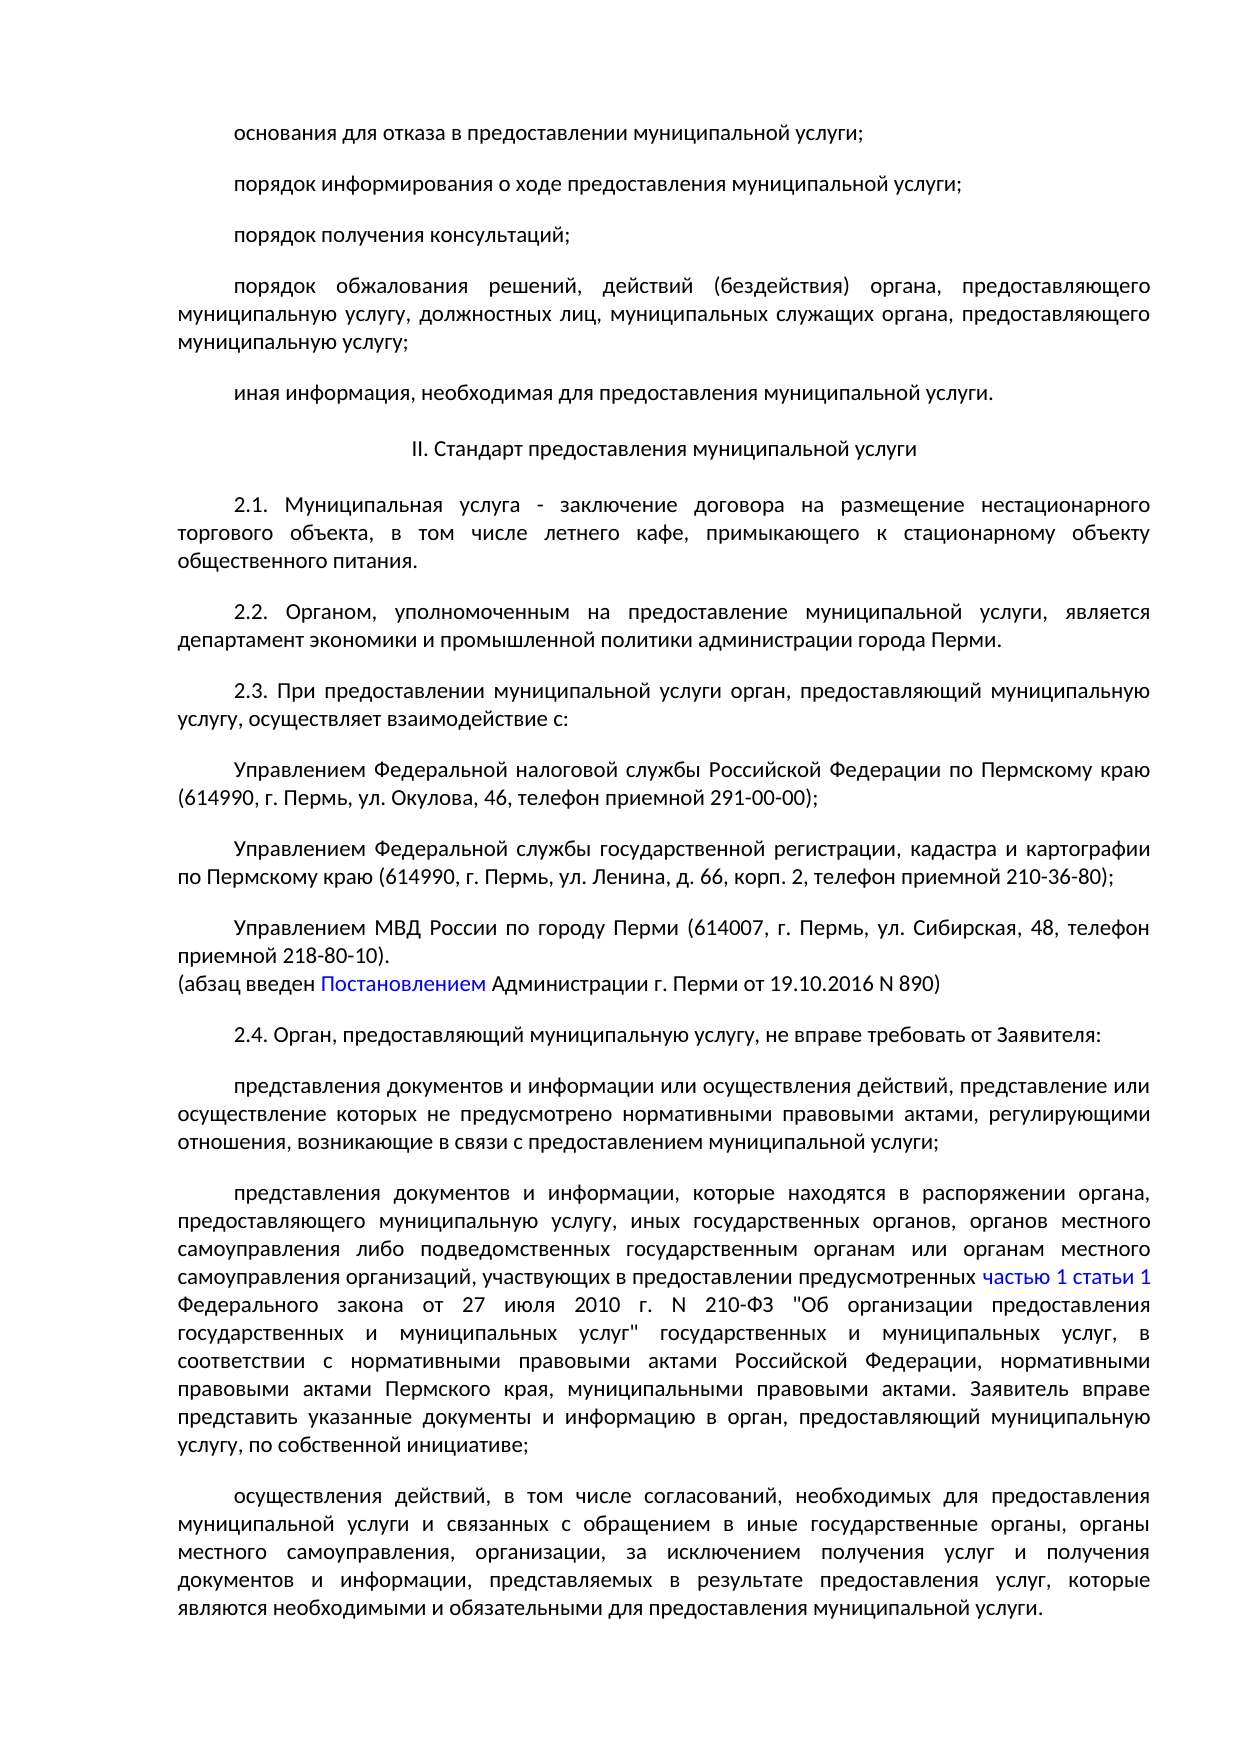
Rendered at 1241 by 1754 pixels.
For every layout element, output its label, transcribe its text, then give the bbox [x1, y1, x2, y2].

text (абзац введен Постановлением Администрации г. Перми от 19.10.2016 N 890) [177, 969, 1152, 997]
text 2.3. При предоставлении муниципальной услуги орган, предоставляющий муниципальную услугу, осуществляет взаимодействие с: [177, 676, 1152, 732]
text представления документов и информации или осуществления действий, представление или осуществление которых не предусмотрено нормативными правовыми актами, регулирующими отношения, возникающие в связи с предоставлением муниципальной услуги; [177, 1071, 1152, 1155]
text представления документов и информации, которые находятся в распоряжении органа, предоставляющего муниципальную услугу, иных государственных органов, органов местного самоуправления либо подведомственных государственным органам или органам местного самоуправления организаций, участвующих в предоставлении предусмотренных частью 1 статьи 1 Федерального закона от 27 июля 2010 г. N 210-ФЗ "Об организации предоставления государственных и муниципальных услуг" государственных и муниципальных услуг, в соответствии с нормативными правовыми актами Российской Федерации, нормативными правовыми актами Пермского края, муниципальными правовыми актами. Заявитель вправе представить указанные документы и информацию в орган, предоставляющий муниципальную услугу, по собственной инициативе; [177, 1178, 1152, 1458]
text Управлением Федеральной службы государственной регистрации, кадастра и картографии по Пермскому краю (614990, г. Пермь, ул. Ленина, д. 66, корп. 2, телефон приемной 210-36-80); [177, 834, 1152, 890]
text порядок получения консультаций; [177, 220, 1152, 248]
text 2.4. Орган, предоставляющий муниципальную услугу, не вправе требовать от Заявителя: [177, 1020, 1152, 1048]
text 2.1. Муниципальная услуга - заключение договора на размещение нестационарного торгового объекта, в том числе летнего кафе, примыкающего к стационарному объекту общественного питания. [177, 490, 1152, 574]
text Управлением Федеральной налоговой службы Российской Федерации по Пермскому краю (614990, г. Пермь, ул. Окулова, 46, телефон приемной 291-00-00); [177, 755, 1152, 811]
text порядок обжалования решений, действий (бездействия) органа, предоставляющего муниципальную услугу, должностных лиц, муниципальных служащих органа, предоставляющего муниципальную услугу; [177, 271, 1152, 355]
text иная информация, необходимая для предоставления муниципальной услуги. [177, 378, 1152, 406]
text основания для отказа в предоставлении муниципальной услуги; [177, 118, 1152, 146]
text порядок информирования о ходе предоставления муниципальной услуги; [177, 169, 1152, 197]
text II. Стандарт предоставления муниципальной услуги [177, 434, 1152, 462]
text 2.2. Органом, уполномоченным на предоставление муниципальной услуги, является департамент экономики и промышленной политики администрации города Перми. [177, 597, 1152, 653]
text осуществления действий, в том числе согласований, необходимых для предоставления муниципальной услуги и связанных с обращением в иные государственные органы, органы местного самоуправления, организации, за исключением получения услуг и получения документов и информации, представляемых в результате предоставления услуг, которые являются необходимыми и обязательными для предоставления муниципальной услуги. [177, 1481, 1152, 1621]
text Управлением МВД России по городу Перми (614007, г. Пермь, ул. Сибирская, 48, телефон приемной 218-80-10). [177, 913, 1152, 969]
